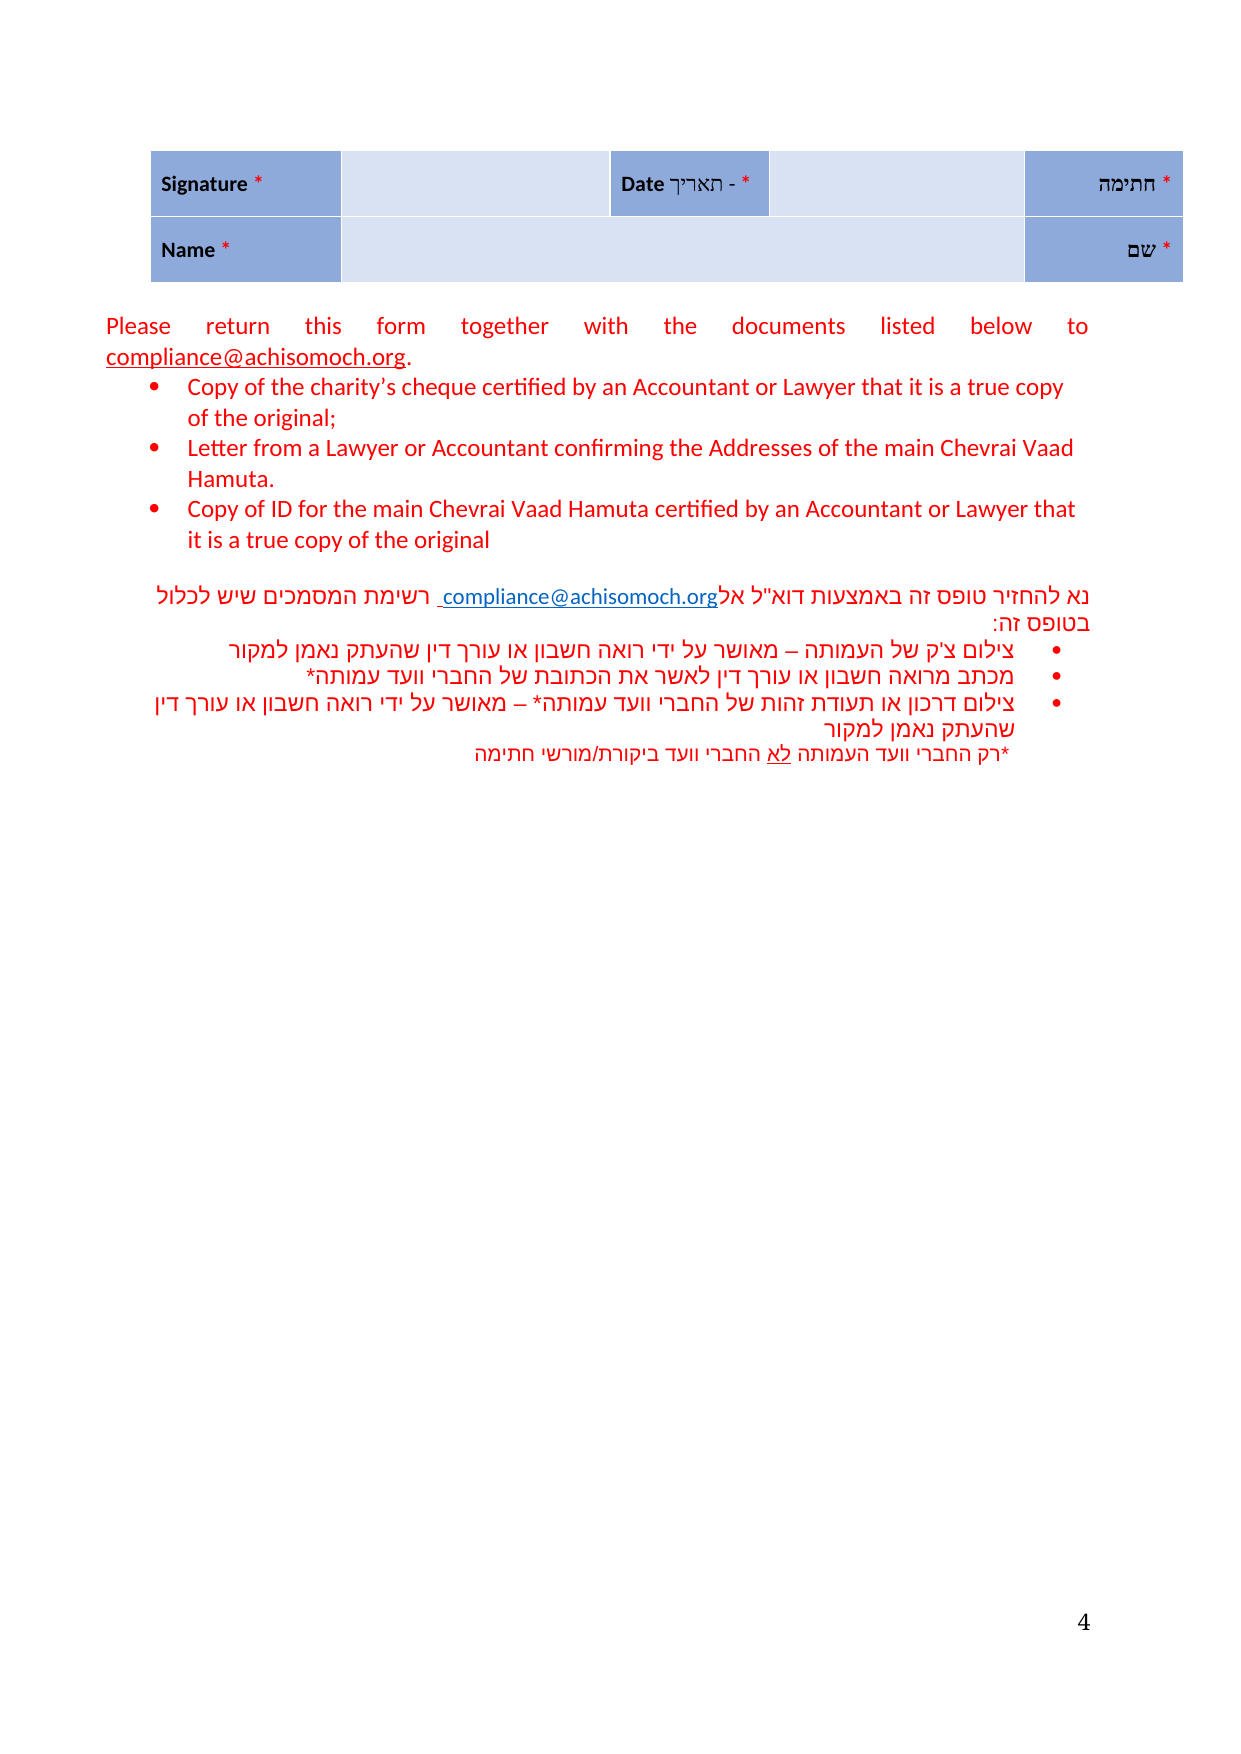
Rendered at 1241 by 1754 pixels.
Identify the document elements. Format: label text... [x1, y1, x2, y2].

list צילום דרכון או תעודת זהות של החברי וועד עמותה* – מאושר על ידי רואה חשבון או עורך דין שהעתק נאמן למקור [101, 689, 1053, 742]
list מכתב מרואה חשבון או עורך דין לאשר את הכתובת של החברי וועד עמותה* [101, 663, 1053, 689]
table_cell Name * [151, 217, 341, 282]
table_cell [342, 217, 1024, 282]
table_header Date תאריך - * [611, 151, 769, 216]
list צילום צ'ק של העמותה – מאושר על ידי רואה חשבון או עורך דין שהעתק נאמן למקור [101, 637, 1053, 663]
table_header חתימה * [1025, 151, 1183, 216]
table_cell שם * [1025, 217, 1183, 282]
list Copy of ID for the main Chevrai Vaad Hamuta certified by an Accountant or Lawyer that it is a true copy of the original [150, 493, 1090, 554]
text נא להחזיר טופס זה באמצעות דוא"ל אלcompliance@achisomoch.org רשימת המסמכים שיש לכלול בטופס זה: [101, 582, 1090, 637]
table_header [770, 151, 1024, 216]
list *רק החברי וועד העמותה לא החברי וועד ביקורת/מורשי חתימה [150, 742, 1009, 766]
table_header [342, 151, 609, 216]
table_header Signature * [151, 151, 341, 216]
text Please return this form together with the documents listed below to compliance@achisomoch.org. [106, 310, 1090, 371]
list Letter from a Lawyer or Accountant confirming the Addresses of the main Chevrai Vaad Hamuta. [150, 432, 1090, 493]
list Copy of the charity’s cheque certified by an Accountant or Lawyer that it is a true copy of the original; [150, 371, 1090, 432]
